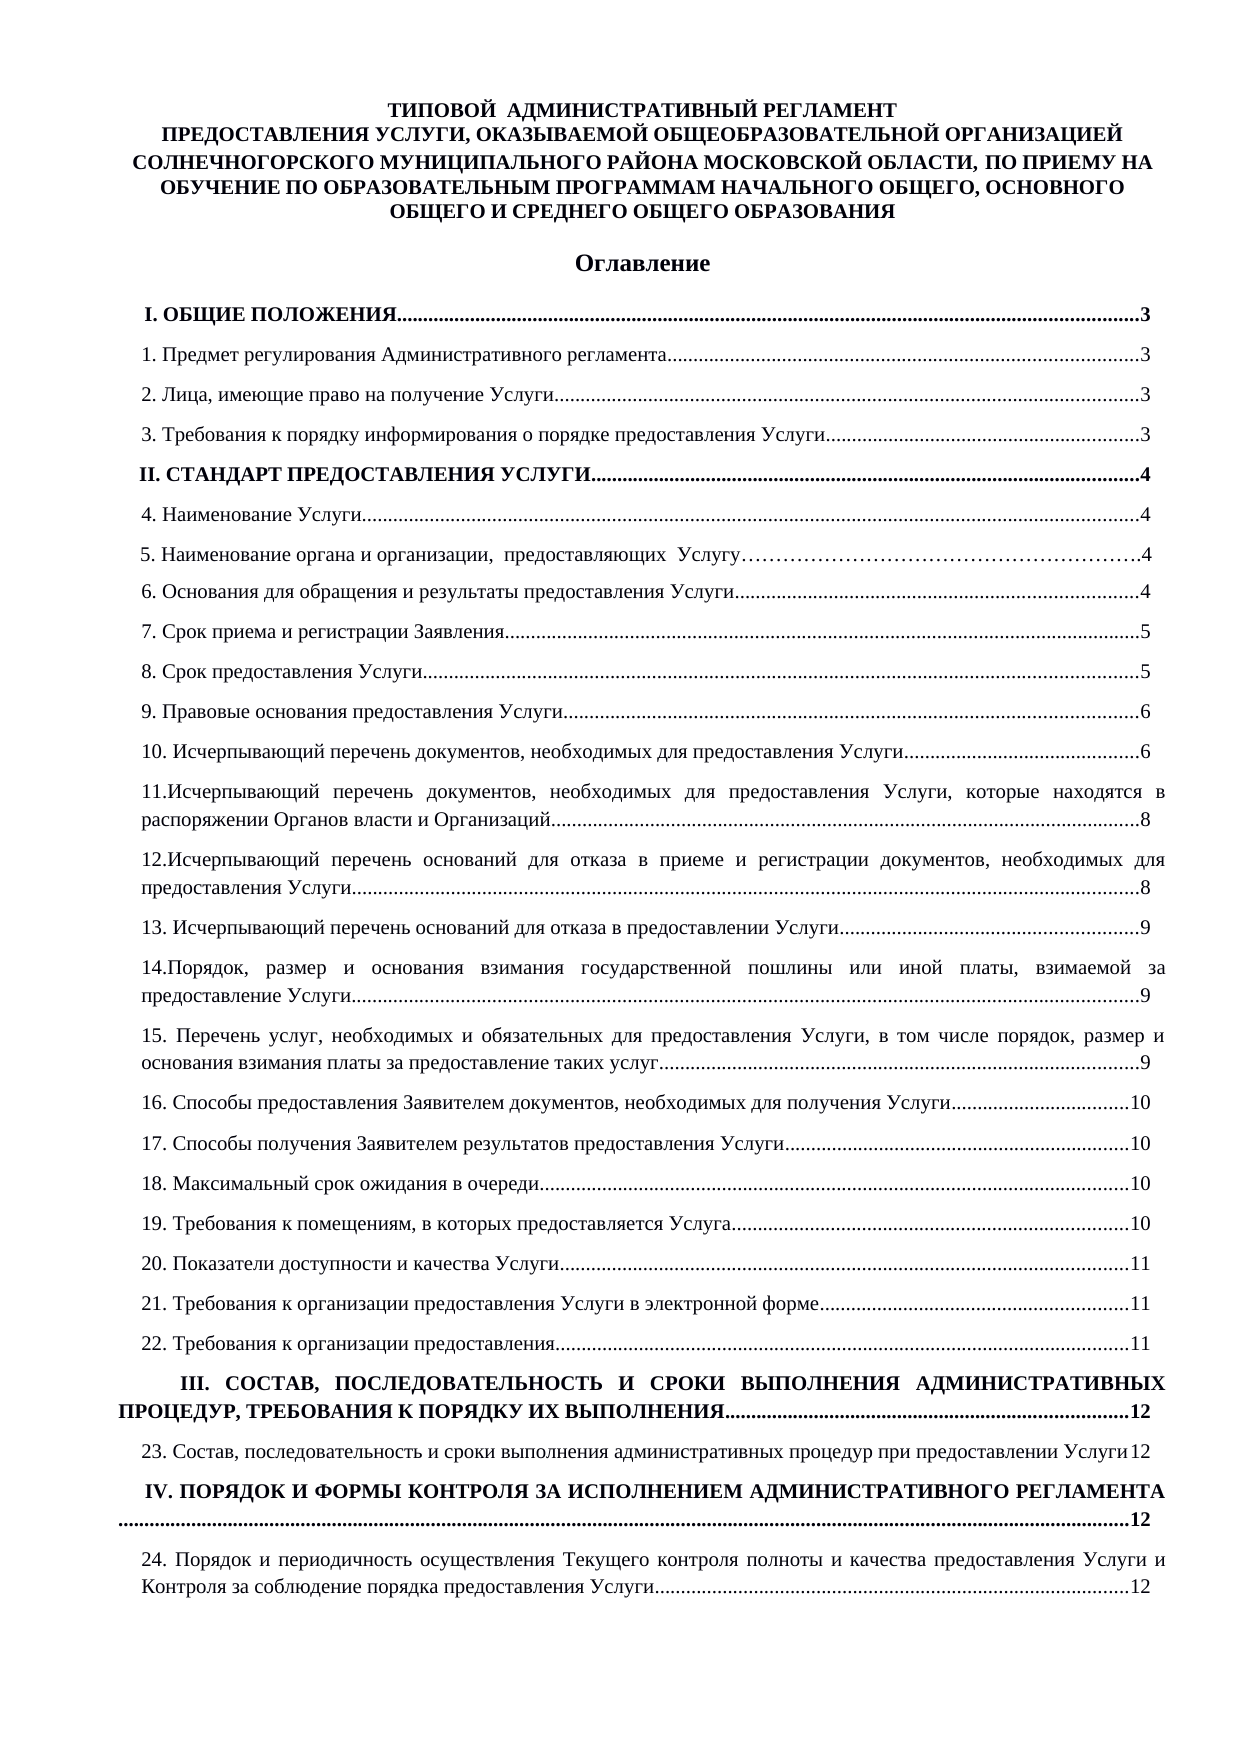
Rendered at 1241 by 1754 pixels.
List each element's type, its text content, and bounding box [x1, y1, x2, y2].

text 7. Срок приема и регистрации Заявления 5 [141, 619, 1167, 643]
text 9. Правовые основания предоставления Услуги 6 [141, 699, 1167, 723]
text 21. Требования к организации предоставления Услуги в электронной форме 11 [141, 1291, 1167, 1315]
text предоставления услуги, оказываемой общеобразовательной организацией Солнечногорского муниципального района Московской области, по приему на обучение по образовательным программам начального общего, основного общего и среднего общего образования [118, 122, 1167, 223]
text 12.Исчерпывающий перечень оснований для отказа в приеме и регистрации документов, необходимых для предоставления Услуги 8 [141, 847, 1167, 899]
text 14.Порядок, размер и основания взимания государственной пошлины или иной платы, взимаемой за предоставление Услуги 9 [141, 955, 1167, 1007]
text 1. Предмет регулирования Административного регламента 3 [141, 342, 1167, 366]
text 13. Исчерпывающий перечень оснований для отказа в предоставлении Услуги 9 [141, 915, 1167, 939]
text I. Общие положения 3 [118, 302, 1167, 326]
text 15. Перечень услуг, необходимых и обязательных для предоставления Услуги, в том числе порядок, размер и основания взимания платы за предоставление таких услуг 9 [141, 1023, 1167, 1074]
text Оглавление [118, 248, 1167, 277]
text 6. Основания для обращения и результаты предоставления Услуги 4 [141, 579, 1167, 603]
text 4. Наименование Услуги 4 [141, 502, 1167, 526]
text 8. Срок предоставления Услуги 5 [141, 659, 1167, 683]
text 20. Показатели доступности и качества Услуги 11 [141, 1251, 1167, 1275]
text 23. Состав, последовательность и сроки выполнения административных процедур при предоставлении Услуги 12 [141, 1439, 1167, 1463]
text III. Состав, последовательность и сроки выполнения административных процедур, требования к порядку их выполнения 12 [118, 1371, 1167, 1423]
text 17. Способы получения Заявителем результатов предоставления Услуги 10 [141, 1130, 1167, 1154]
text 16. Способы предоставления Заявителем документов, необходимых для получения Услуги 10 [141, 1090, 1167, 1114]
text 3. Требования к порядку информирования о порядке предоставления Услуги 3 [141, 422, 1167, 446]
text IV. Порядок и формы контроля за исполнением Административного регламента 12 [118, 1479, 1167, 1531]
text II. Стандарт предоставления Услуги 4 [118, 462, 1167, 486]
text 18. Максимальный срок ожидания в очереди 10 [141, 1171, 1167, 1194]
text 24. Порядок и периодичность осуществления Текущего контроля полноты и качества предоставления Услуги и Контроля за соблюдение порядка предоставления Услуги 12 [141, 1547, 1167, 1598]
text 22. Требования к организации предоставления 11 [141, 1331, 1167, 1355]
text 5. Наименование органа и организации, предоставляющих Услугу………………………………………………….4 [118, 542, 1167, 566]
text 19. Требования к помещениям, в которых предоставляется Услуга 10 [141, 1211, 1167, 1235]
text 2. Лица, имеющие право на получение Услуги 3 [141, 382, 1167, 406]
text 11.Исчерпывающий перечень документов, необходимых для предоставления Услуги, которые находятся в распоряжении Органов власти и Организаций 8 [141, 779, 1167, 831]
text 10. Исчерпывающий перечень документов, необходимых для предоставления Услуги 6 [141, 739, 1167, 763]
text ТИПОВой АДМИНИСТРАТИВНЫЙ РЕГЛАМЕНТ [118, 98, 1167, 122]
